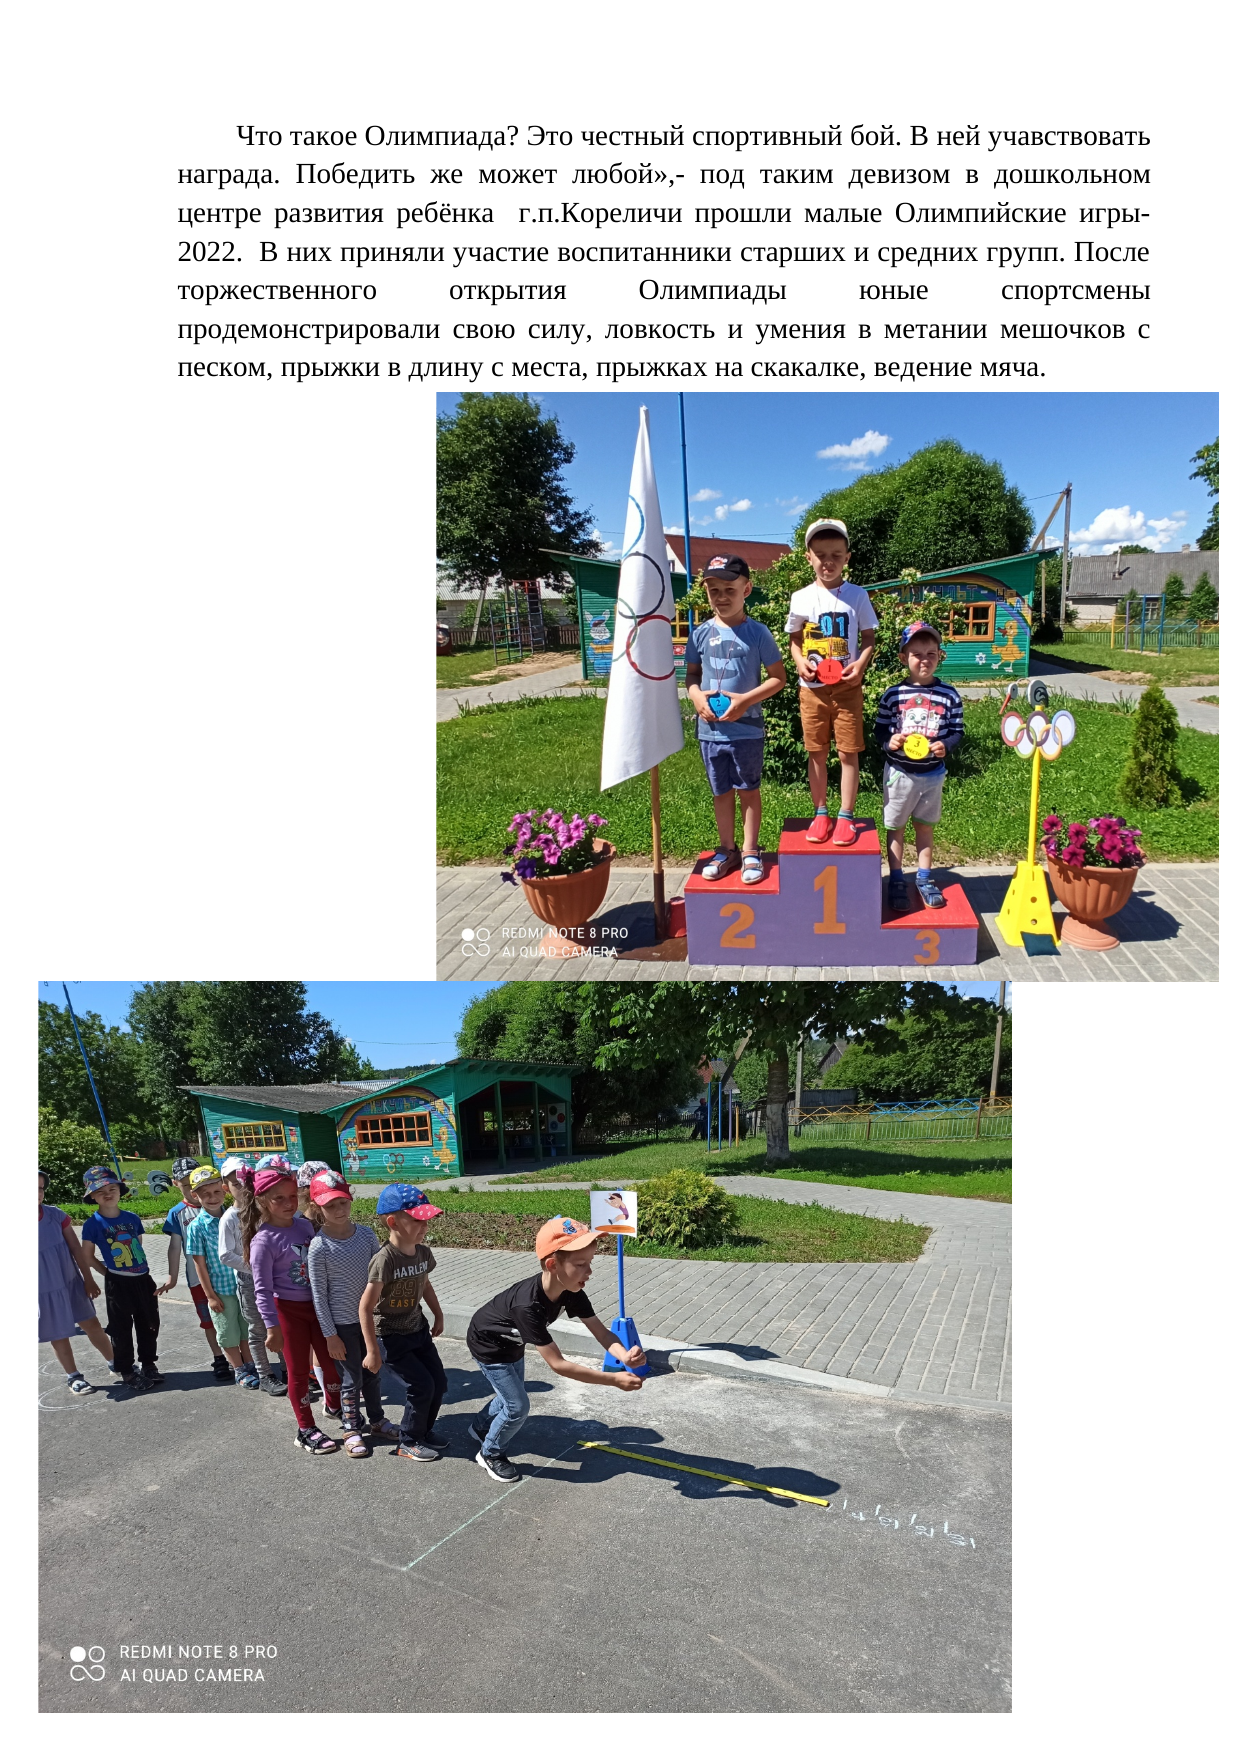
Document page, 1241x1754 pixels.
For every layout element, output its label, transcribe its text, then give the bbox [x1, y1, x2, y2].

text Что такое Олимпиада? Это честный спортивный бой. В ней учавствовать награда. Победить же может любой»,- под таким девизом в дошкольном центре развития ребёнка г.п.Кореличи прошли малые Олимпийские игры-2022. В них приняли участие воспитанники старших и средних групп. После торжественного открытия Олимпиады юные спортсмены продемонстрировали свою силу, ловкость и умения в метании мешочков с песком, прыжки в длину с места, прыжках на скакалке, ведение мяча. [177, 118, 1152, 383]
picture [38, 392, 1219, 1713]
